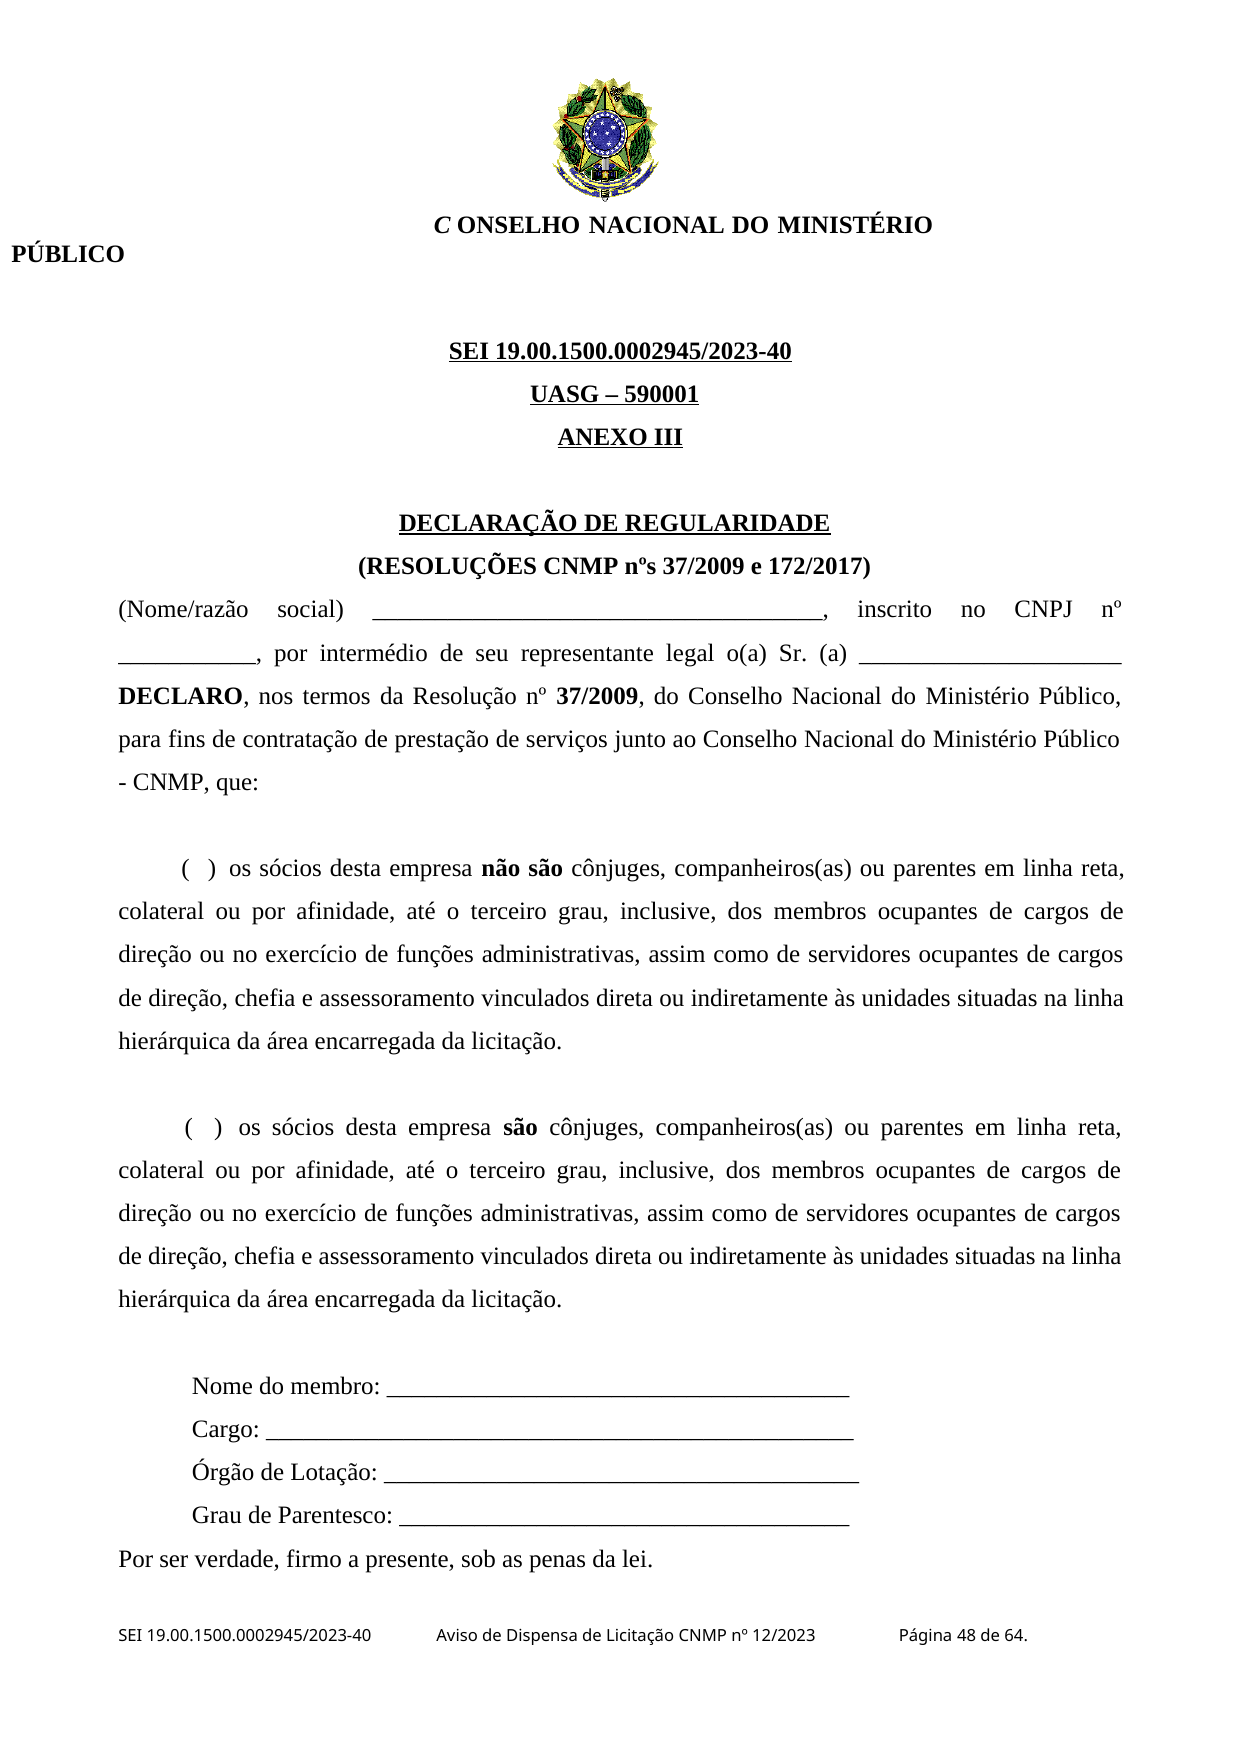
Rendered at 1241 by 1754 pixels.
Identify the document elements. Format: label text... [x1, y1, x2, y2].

text ( ) os sócios desta empresa são cônjuges, companheiros(as) ou parentes em linha reta, colateral ou por afinidade, até o terceiro grau, inclusive, dos membros ocupantes de cargos de direção ou no exercício de funções administrativas, assim como de servidores ocupantes de cargos de direção, chefia e assessoramento vinculados direta ou indiretamente às unidades situadas na linha hierárquica da área encarregada da licitação. [118, 1112, 1122, 1313]
text DECLARAÇÃO DE REGULARIDADE [118, 508, 1122, 537]
text ( ) os sócios desta empresa não são cônjuges, companheiros(as) ou parentes em linha reta, colateral ou por afinidade, até o terceiro grau, inclusive, dos membros ocupantes de cargos de direção ou no exercício de funções administrativas, assim como de servidores ocupantes de cargos de direção, chefia e assessoramento vinculados direta ou indiretamente às unidades situadas na linha hierárquica da área encarregada da licitação. [118, 853, 1125, 1054]
text (Nome/razão social) ____________________________________, inscrito no CNPJ nº ___________, por intermédio de seu representante legal o(a) Sr. (a) _____________________ DECLARO, nos termos da Resolução nº 37/2009, do Conselho Nacional do Ministério Público, para fins de contratação de prestação de serviços junto ao Conselho Nacional do Ministério Público - CNMP, que: [118, 594, 1122, 796]
text Por ser verdade, firmo a presente, sob as penas da lei. [118, 1544, 1122, 1573]
text Nome do membro: _____________________________________ [118, 1371, 1122, 1399]
text (RESOLUÇÕES CNMP nºs 37/2009 e 172/2017) [118, 551, 1122, 580]
text SEI 19.00.1500.0002945/2023-40 [118, 336, 1122, 364]
text UASG – 590001 [118, 379, 1122, 408]
picture [547, 73, 662, 205]
text Grau de Parentesco: ____________________________________ [118, 1500, 1122, 1529]
text Órgão de Lotação: ______________________________________ [118, 1457, 1122, 1486]
text Cargo: _______________________________________________ [118, 1414, 1122, 1443]
text ANEXO III [118, 422, 1122, 451]
